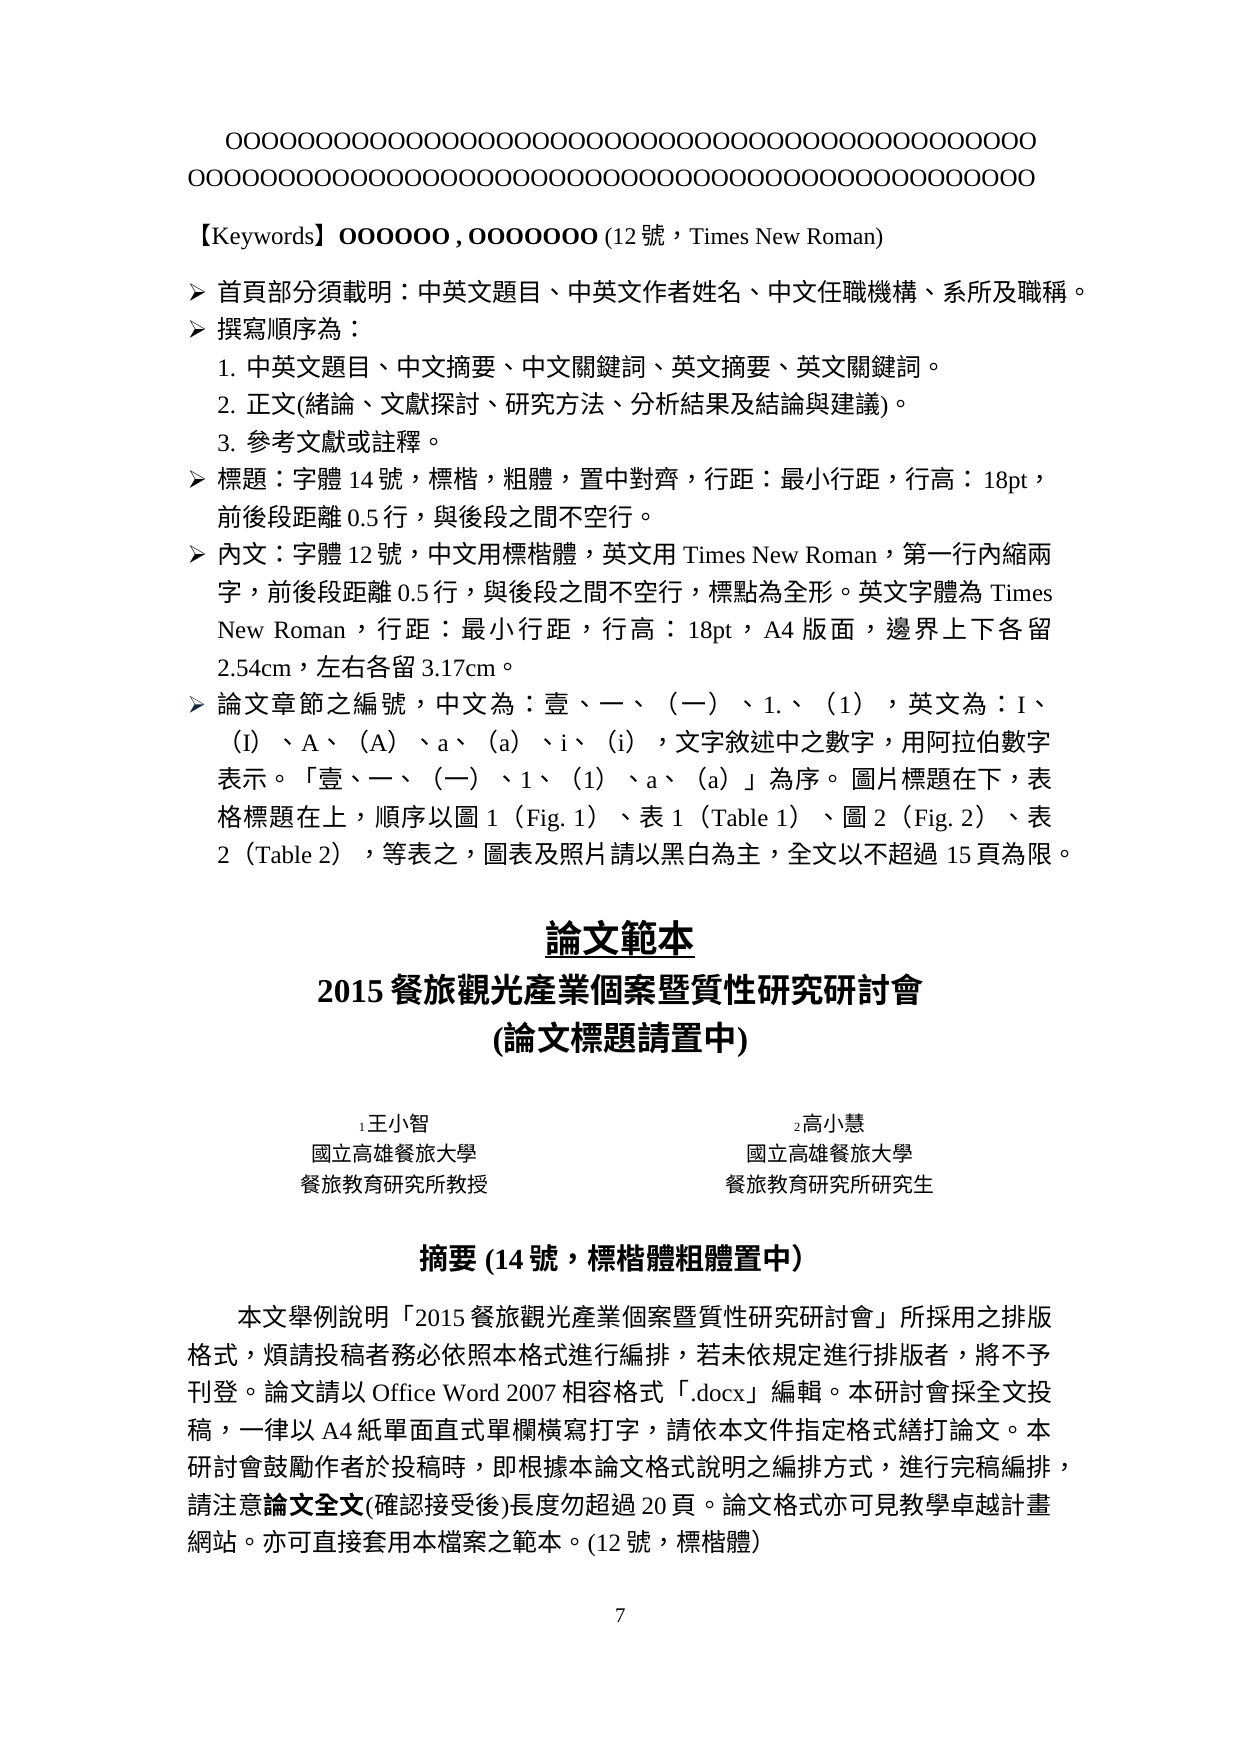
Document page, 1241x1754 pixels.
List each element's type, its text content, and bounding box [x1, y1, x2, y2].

text 【Keywords】OOOOOO , OOOOOOO (12號，Times New Roman) [187, 215, 1053, 253]
list 標題：字體14號，標楷，粗體，置中對齊，行距：最小行距，行高：18pt，前後段距離0.5行，與後段之間不空行。 [187, 459, 1053, 534]
text (論文標題請置中) [187, 1012, 1053, 1060]
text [187, 122, 1053, 197]
list 參考文獻或註釋。 [217, 422, 1053, 459]
text 論文範本 [187, 909, 1053, 963]
table_header 2高小慧 國立高雄餐旅大學 餐旅教育研究所研究生 [612, 1108, 1047, 1198]
table_header 1王小智 國立高雄餐旅大學 餐旅教育研究所教授 [176, 1108, 612, 1198]
list 中英文題目、中文摘要、中文關鍵詞、英文摘要、英文關鍵詞。 [217, 347, 1053, 384]
text 本文舉例說明「2015餐旅觀光產業個案暨質性研究研討會」所採用之排版格式，煩請投稿者務必依照本格式進行編排，若未依規定進行排版者，將不予刊登。論文請以Office Word 2007相容格式「.docx」編輯。本研討會採全文投稿，一律以A4紙單面直式單欄橫寫打字，請依本文件指定格式繕打論文。本研討會鼓勵作者於投稿時，即根據本論文格式說明之編排方式，進行完稿編排，請注意論文全文(確認接受後)長度勿超過20頁。論文格式亦可見教學卓越計畫網站。亦可直接套用本檔案之範本。(12號，標楷體） [187, 1297, 1053, 1559]
list 撰寫順序為： [187, 309, 1053, 347]
list 內文：字體12號，中文用標楷體，英文用Times New Roman，第一行內縮兩字，前後段距離0.5行，與後段之間不空行，標點為全形。英文字體為Times New Roman，行距：最小行距，行高：18pt，A4版面，邊界上下各留2.54cm，左右各留3.17cm。 [187, 534, 1053, 684]
list 正文(緒論、文獻探討、研究方法、分析結果及結論與建議)。 [217, 384, 1053, 422]
text 2015餐旅觀光產業個案暨質性研究研討會 [187, 963, 1053, 1012]
list 論文章節之編號，中文為：壹、一、（一）、1.、（1），英文為：I、（I）、A、（A）、a、（a）、i、（i），文字敘述中之數字，用阿拉伯數字表示。「壹、一、（一）、1、（1）、a、（a）」為序。 圖片標題在下，表格標題在上，順序以圖1（Fig. 1）、表1（Table 1）、圖2（Fig. 2）、表 2（Table 2），等表之，圖表及照片請以黑白為主，全文以不超過15頁為限。 [187, 684, 1053, 909]
list 首頁部分須載明：中英文題目、中英文作者姓名、中文任職機構、系所及職稱。 [187, 272, 1132, 309]
text 摘要 (14號，標楷體粗體置中） [187, 1236, 1053, 1278]
